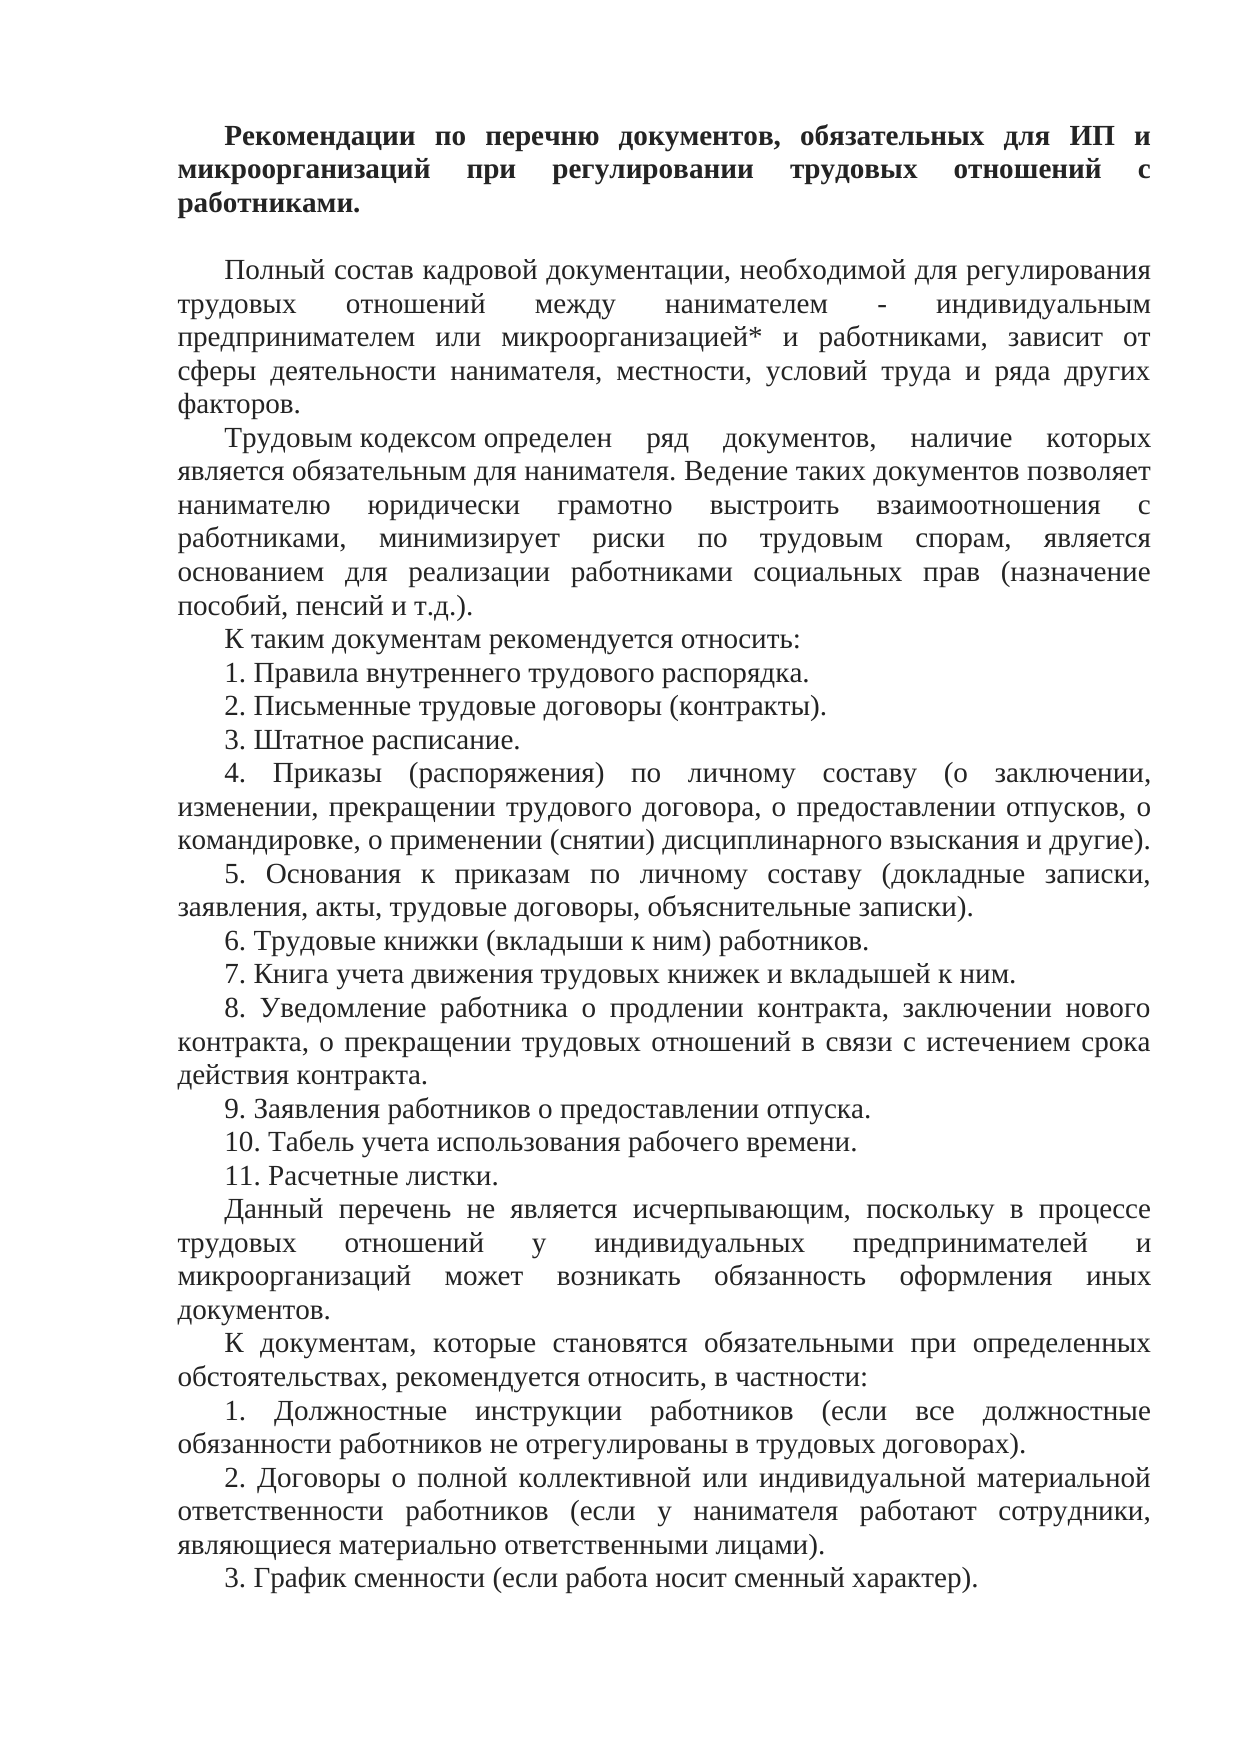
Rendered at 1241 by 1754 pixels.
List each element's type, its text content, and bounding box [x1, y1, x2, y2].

text Полный состав кадровой документации, необходимой для регулирования трудовых отношений между нанимателем - индивидуальным предпринимателем или микроорганизацией* и работниками, зависит от сферы деятельности нанимателя, местности, условий труда и ряда других факторов. [177, 252, 1152, 420]
text 1. Должностные инструкции работников (если все должностные обязанности работников не отрегулированы в трудовых договорах). [177, 1393, 1152, 1460]
text 10. Табель учета использования рабочего времени. [177, 1124, 1152, 1158]
text Трудовым кодексом определен ряд документов, наличие которых является обязательным для нанимателя. Ведение таких документов позволяет нанимателю юридически грамотно выстроить взаимоотношения с работниками, минимизирует риски по трудовым спорам, является основанием для реализации работниками социальных прав (назначение пособий, пенсий и т.д.). [177, 420, 1152, 621]
text 7. Книга учета движения трудовых книжек и вкладышей к ним. [177, 957, 1152, 990]
text К таким документам рекомендуется относить: [177, 621, 1152, 655]
text 2. Письменные трудовые договоры (контракты). [177, 688, 1152, 722]
text 1. Правила внутреннего трудового распорядка. [177, 655, 1152, 688]
text К документам, которые становятся обязательными при определенных обстоятельствах, рекомендуется относить, в частности: [177, 1326, 1152, 1393]
text 6. Трудовые книжки (вкладыши к ним) работников. [177, 923, 1152, 957]
text 9. Заявления работников о предоставлении отпуска. [177, 1091, 1152, 1124]
text 4. Приказы (распоряжения) по личному составу (о заключении, изменении, прекращении трудового договора, о предоставлении отпусков, о командировке, о применении (снятии) дисциплинарного взыскания и другие). [177, 755, 1152, 856]
text 3. График сменности (если работа носит сменный характер). [177, 1560, 1152, 1594]
text 2. Договоры о полной коллективной или индивидуальной материальной ответственности работников (если у нанимателя работают сотрудники, являющиеся материально ответственными лицами). [177, 1460, 1152, 1560]
text 8. Уведомление работника о продлении контракта, заключении нового контракта, о прекращении трудовых отношений в связи с истечением срока действия контракта. [177, 990, 1152, 1091]
text 3. Штатное расписание. [177, 722, 1152, 755]
text Рекомендации по перечню документов, обязательных для ИП и микроорганизаций при регулировании трудовых отношений с работниками. [177, 118, 1152, 219]
text Данный перечень не является исчерпывающим, поскольку в процессе трудовых отношений у индивидуальных предпринимателей и микроорганизаций может возникать обязанность оформления иных документов. [177, 1191, 1152, 1326]
text 11. Расчетные листки. [177, 1158, 1152, 1191]
text 5. Основания к приказам по личному составу (докладные записки, заявления, акты, трудовые договоры, объяснительные записки). [177, 856, 1152, 923]
